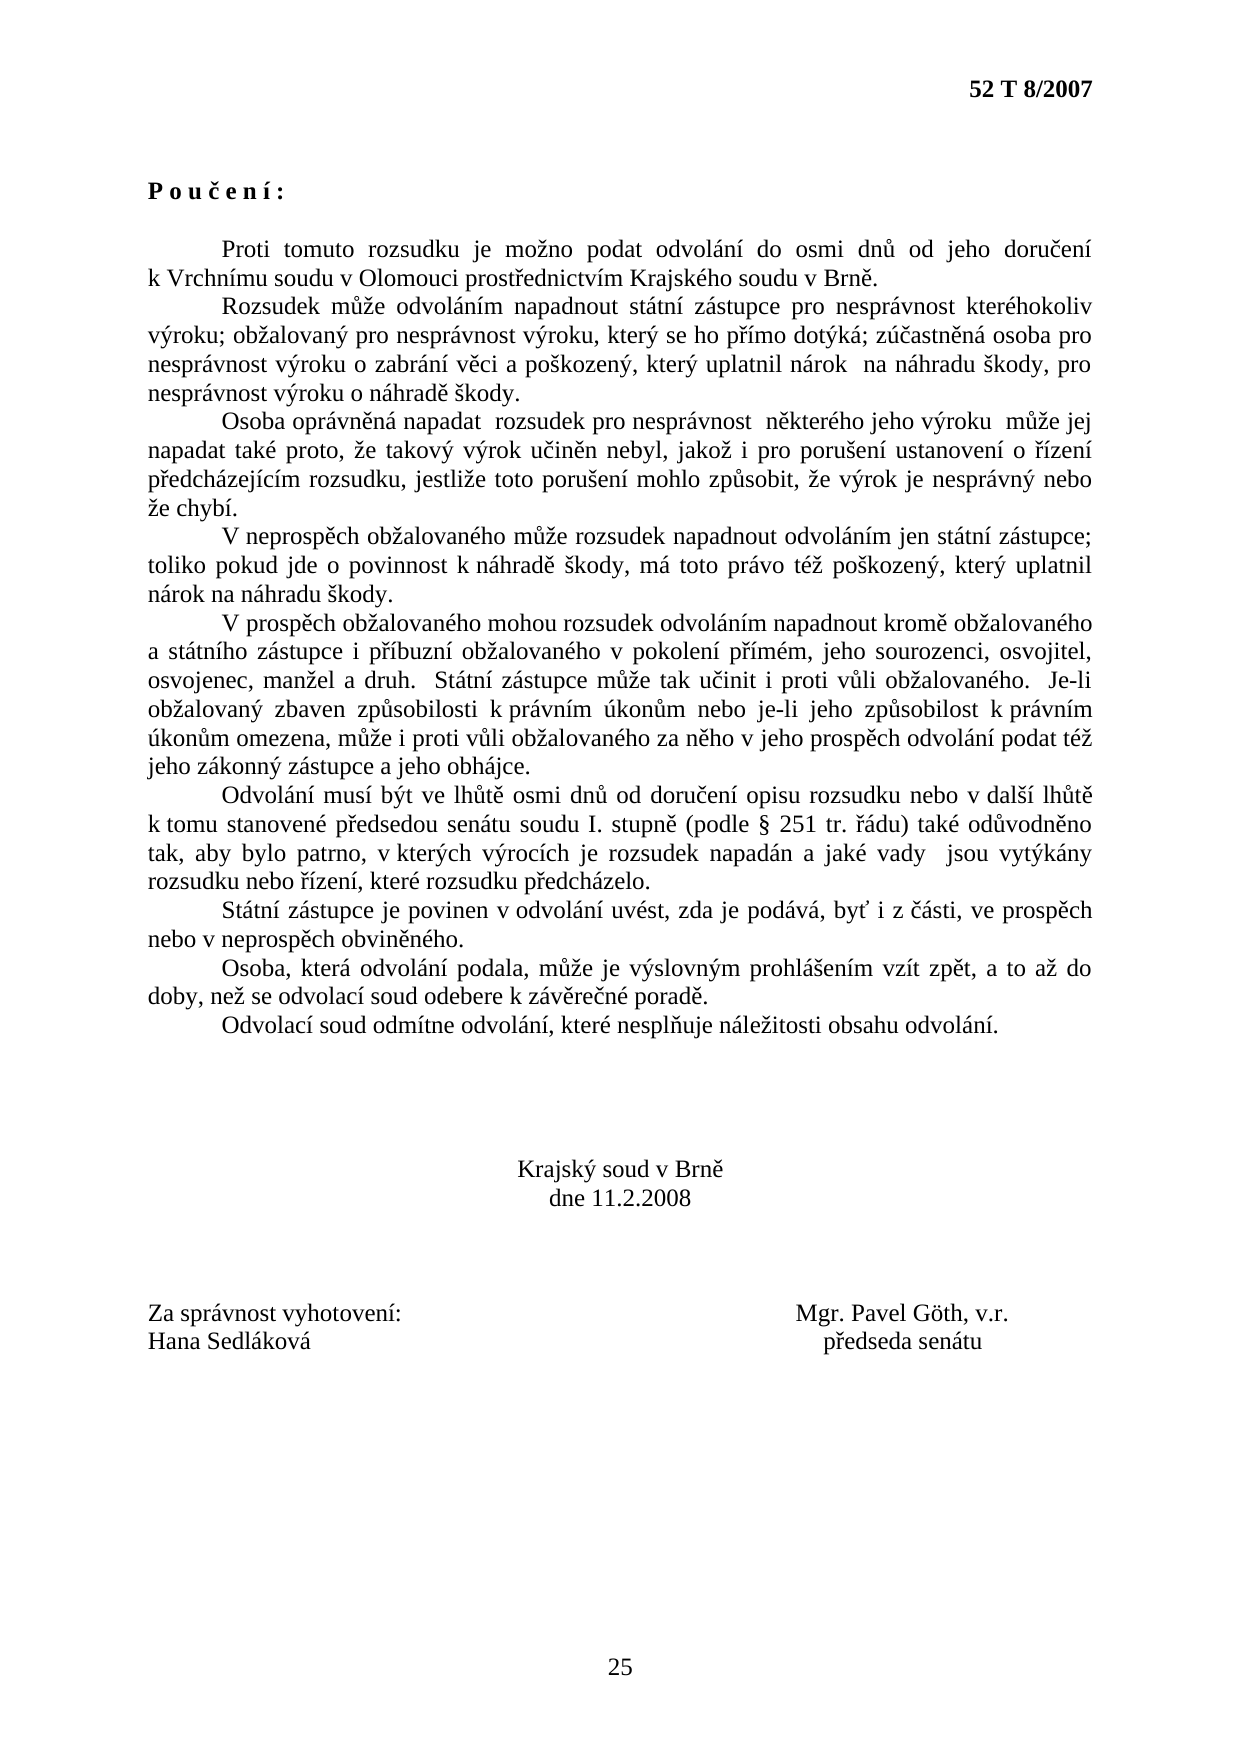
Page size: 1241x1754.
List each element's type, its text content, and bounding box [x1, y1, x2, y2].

text V neprospěch obžalovaného může rozsudek napadnout odvoláním jen státní zástupce; toliko pokud jde o povinnost k náhradě škody, má toto právo též poškozený, který uplatnil nárok na náhradu škody. [148, 521, 1093, 608]
text Odvolání musí být ve lhůtě osmi dnů od doručení opisu rozsudku nebo v další lhůtě k tomu stanovené předsedou senátu soudu I. stupně (podle § 251 tr. řádu) také odůvodněno tak, aby bylo patrno, v kterých výrocích je rozsudek napadán a jaké vady jsou vytýkány rozsudku nebo řízení, které rozsudku předcházelo. [148, 780, 1093, 895]
text P o u č e n í : [148, 176, 1093, 205]
text Proti tomuto rozsudku je možno podat odvolání do osmi dnů od jeho doručení k Vrchnímu soudu v Olomouci prostřednictvím Krajského soudu v Brně. [148, 234, 1093, 291]
text dne 11.2.2008 [148, 1183, 1093, 1211]
text Krajský soud v Brně [148, 1154, 1093, 1183]
text Osoba oprávněná napadat rozsudek pro nesprávnost některého jeho výroku může jej napadat také proto, že takový výrok učiněn nebyl, jakož i pro porušení ustanovení o řízení předcházejícím rozsudku, jestliže toto porušení mohlo způsobit, že výrok je nesprávný nebo že chybí. [148, 406, 1093, 521]
text Osoba, která odvolání podala, může je výslovným prohlášením vzít zpět, a to až do doby, než se odvolací soud odebere k závěrečné poradě. [148, 953, 1093, 1010]
text Rozsudek může odvoláním napadnout státní zástupce pro nesprávnost kteréhokoliv výroku; obžalovaný pro nesprávnost výroku, který se ho přímo dotýká; zúčastněná osoba pro nesprávnost výroku o zabrání věci a poškozený, který uplatnil nárok na náhradu škody, pro nesprávnost výroku o náhradě škody. [148, 291, 1093, 406]
text V prospěch obžalovaného mohou rozsudek odvoláním napadnout kromě obžalovaného a státního zástupce i příbuzní obžalovaného v pokolení přímém, jeho sourozenci, osvojitel, osvojenec, manžel a druh. Státní zástupce může tak učinit i proti vůli obžalovaného. Je-li obžalovaný zbaven způsobilosti k právním úkonům nebo je-li jeho způsobilost k právním úkonům omezena, může i proti vůli obžalovaného za něho v jeho prospěch odvolání podat též jeho zákonný zástupce a jeho obhájce. [148, 608, 1093, 780]
text Za správnost vyhotovení: Mgr. Pavel Göth, v.r. [148, 1298, 1093, 1326]
text Odvolací soud odmítne odvolání, které nesplňuje náležitosti obsahu odvolání. [148, 1010, 1093, 1039]
text Státní zástupce je povinen v odvolání uvést, zda je podává, byť i z části, ve prospěch nebo v neprospěch obviněného. [148, 895, 1093, 953]
text Hana Sedláková předseda senátu [148, 1326, 1093, 1355]
